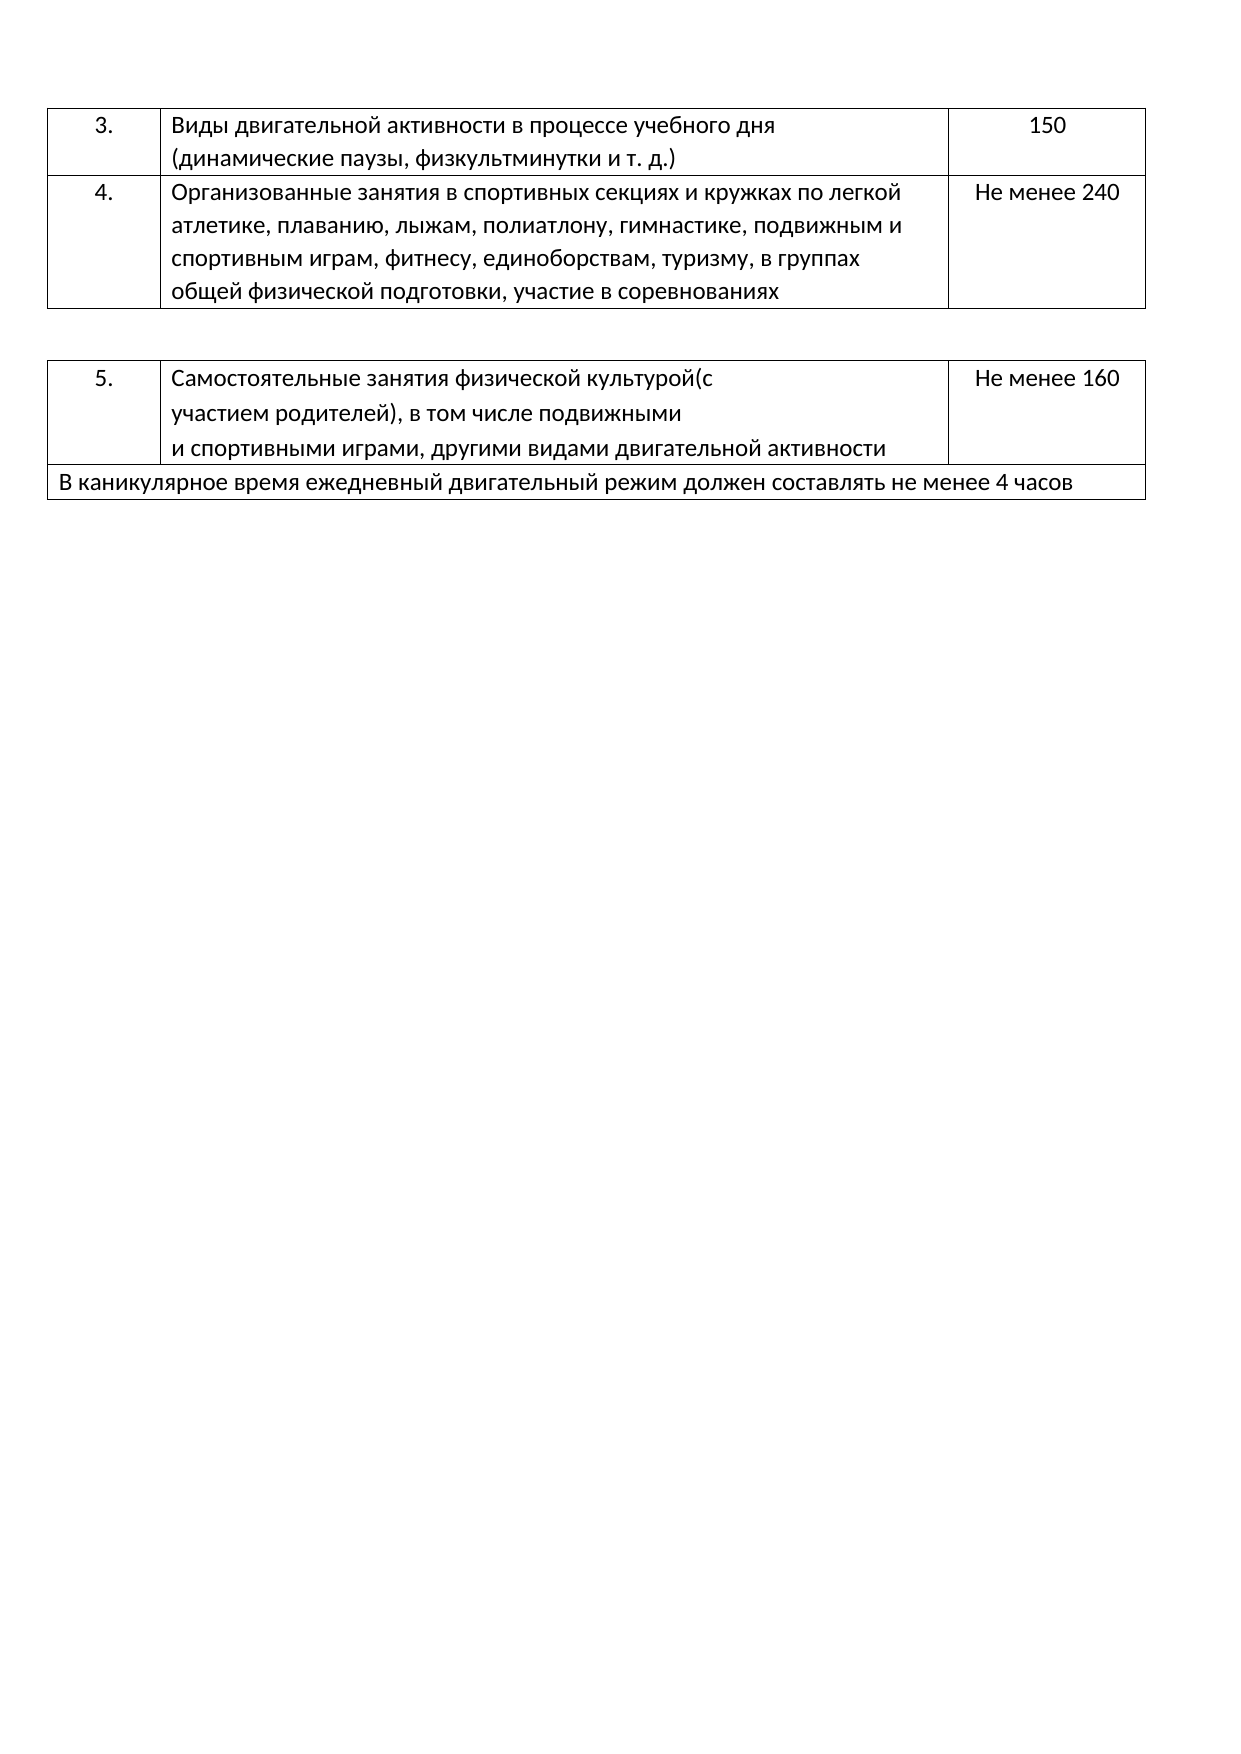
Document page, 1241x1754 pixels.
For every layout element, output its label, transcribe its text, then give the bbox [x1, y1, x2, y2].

table_cell Не менее 240 [949, 176, 1145, 308]
table_cell В каникулярное время ежедневный двигательный режим должен составлять не менее 4 часов [48, 465, 1145, 499]
table_cell 4. [48, 176, 160, 308]
table_header Самостоятельные занятия физической культурой(с участием родителей), в том числе подвижными и спортивными играми, другими видами двигательной активности [161, 361, 948, 464]
table_header Не менее 160 [949, 361, 1145, 464]
table_cell Организованные занятия в спортивных секциях и кружках по легкой атлетике, плаванию, лыжам, полиатлону, гимнастике, подвижным и спортивным играм, фитнесу, единоборствам, туризму, в группах общей физической подготовки, участие в соревнованиях [161, 176, 948, 308]
table_cell 150 [949, 109, 1145, 175]
table_cell Виды двигательной активности в процессе учебного дня (динамические паузы, физкультминутки и т. д.) [161, 109, 948, 175]
table_header 5. [48, 361, 160, 464]
table_cell 3. [48, 109, 160, 175]
